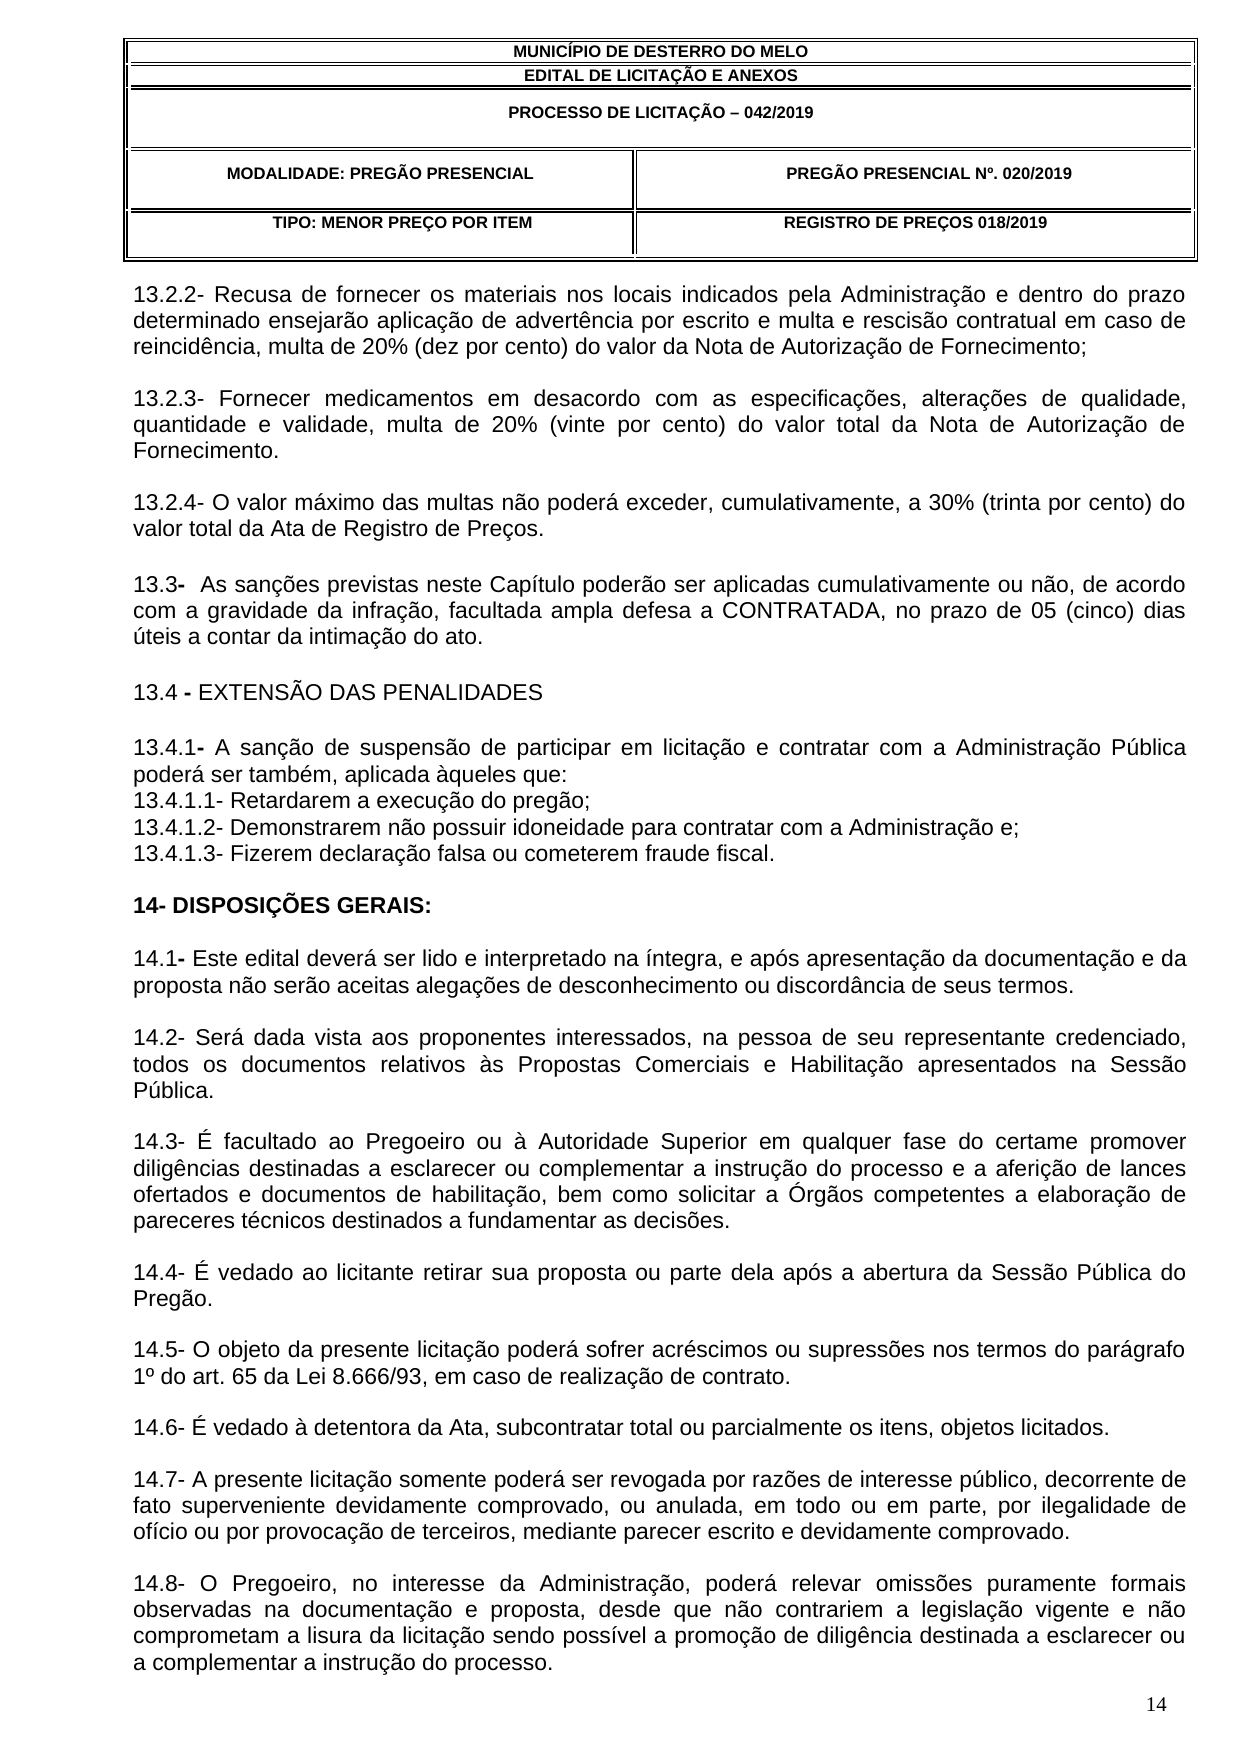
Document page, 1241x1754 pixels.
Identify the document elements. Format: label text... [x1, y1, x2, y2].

text 14- DISPOSIÇÕES GERAIS: [133, 892, 1187, 919]
text 14.5- O objeto da presente licitação poderá sofrer acréscimos ou supressões nos termos do parágrafo 1º do art. 65 da Lei 8.666/93, em caso de realização de contrato. [133, 1336, 1187, 1389]
text 13.4.1.2- Demonstrarem não possuir idoneidade para contratar com a Administração e; [133, 813, 1187, 840]
text 13.3- As sanções previstas neste Capítulo poderão ser aplicadas cumulativamente ou não, de acordo com a gravidade da infração, facultada ampla defesa a CONTRATADA, no prazo de 05 (cinco) dias úteis a contar da intimação do ato. [133, 571, 1187, 650]
text 13.2.3- Fornecer medicamentos em desacordo com as especificações, alterações de qualidade, quantidade e validade, multa de 20% (vinte por cento) do valor total da Nota de Autorização de Fornecimento. [133, 385, 1187, 464]
text 13.4.1- A sanção de suspensão de participar em licitação e contratar com a Administração Pública poderá ser também, aplicada àqueles que: [133, 734, 1187, 787]
text 13.4.1.1- Retardarem a execução do pregão; [133, 787, 1187, 813]
text 14.2- Será dada vista aos proponentes interessados, na pessoa de seu representante credenciado, todos os documentos relativos às Propostas Comerciais e Habilitação apresentados na Sessão Pública. [133, 1024, 1187, 1103]
text 14.7- A presente licitação somente poderá ser revogada por razões de interesse público, decorrente de fato superveniente devidamente comprovado, ou anulada, em todo ou em parte, por ilegalidade de ofício ou por provocação de terceiros, mediante parecer escrito e devidamente comprovado. [133, 1466, 1187, 1544]
text 14.8- O Pregoeiro, no interesse da Administração, poderá relevar omissões puramente formais observadas na documentação e proposta, desde que não contrariem a legislação vigente e não comprometam a lisura da licitação sendo possível a promoção de diligência destinada a esclarecer ou a complementar a instrução do processo. [133, 1569, 1187, 1675]
text 14.3- É facultado ao Pregoeiro ou à Autoridade Superior em qualquer fase do certame promover diligências destinadas a esclarecer ou complementar a instrução do processo e a aferição de lances ofertados e documentos de habilitação, bem como solicitar a Órgãos competentes a elaboração de pareceres técnicos destinados a fundamentar as decisões. [133, 1128, 1187, 1234]
text 13.2.2- Recusa de fornecer os materiais nos locais indicados pela Administração e dentro do prazo determinado ensejarão aplicação de advertência por escrito e multa e rescisão contratual em caso de reincidência, multa de 20% (dez por cento) do valor da Nota de Autorização de Fornecimento; [133, 281, 1187, 360]
text 13.4.1.3- Fizerem declaração falsa ou cometerem fraude fiscal. [133, 840, 1187, 866]
text 13.4 - EXTENSÃO DAS PENALIDADES [133, 679, 1187, 705]
text 13.2.4- O valor máximo das multas não poderá exceder, cumulativamente, a 30% (trinta por cento) do valor total da Ata de Registro de Preços. [133, 489, 1187, 541]
text 14.4- É vedado ao licitante retirar sua proposta ou parte dela após a abertura da Sessão Pública do Pregão. [133, 1259, 1187, 1311]
text 14.6- É vedado à detentora da Ata, subcontratar total ou parcialmente os itens, objetos licitados. [133, 1414, 1187, 1441]
text 14.1- Este edital deverá ser lido e interpretado na íntegra, e após apresentação da documentação e da proposta não serão aceitas alegações de desconhecimento ou discordância de seus termos. [133, 945, 1187, 998]
